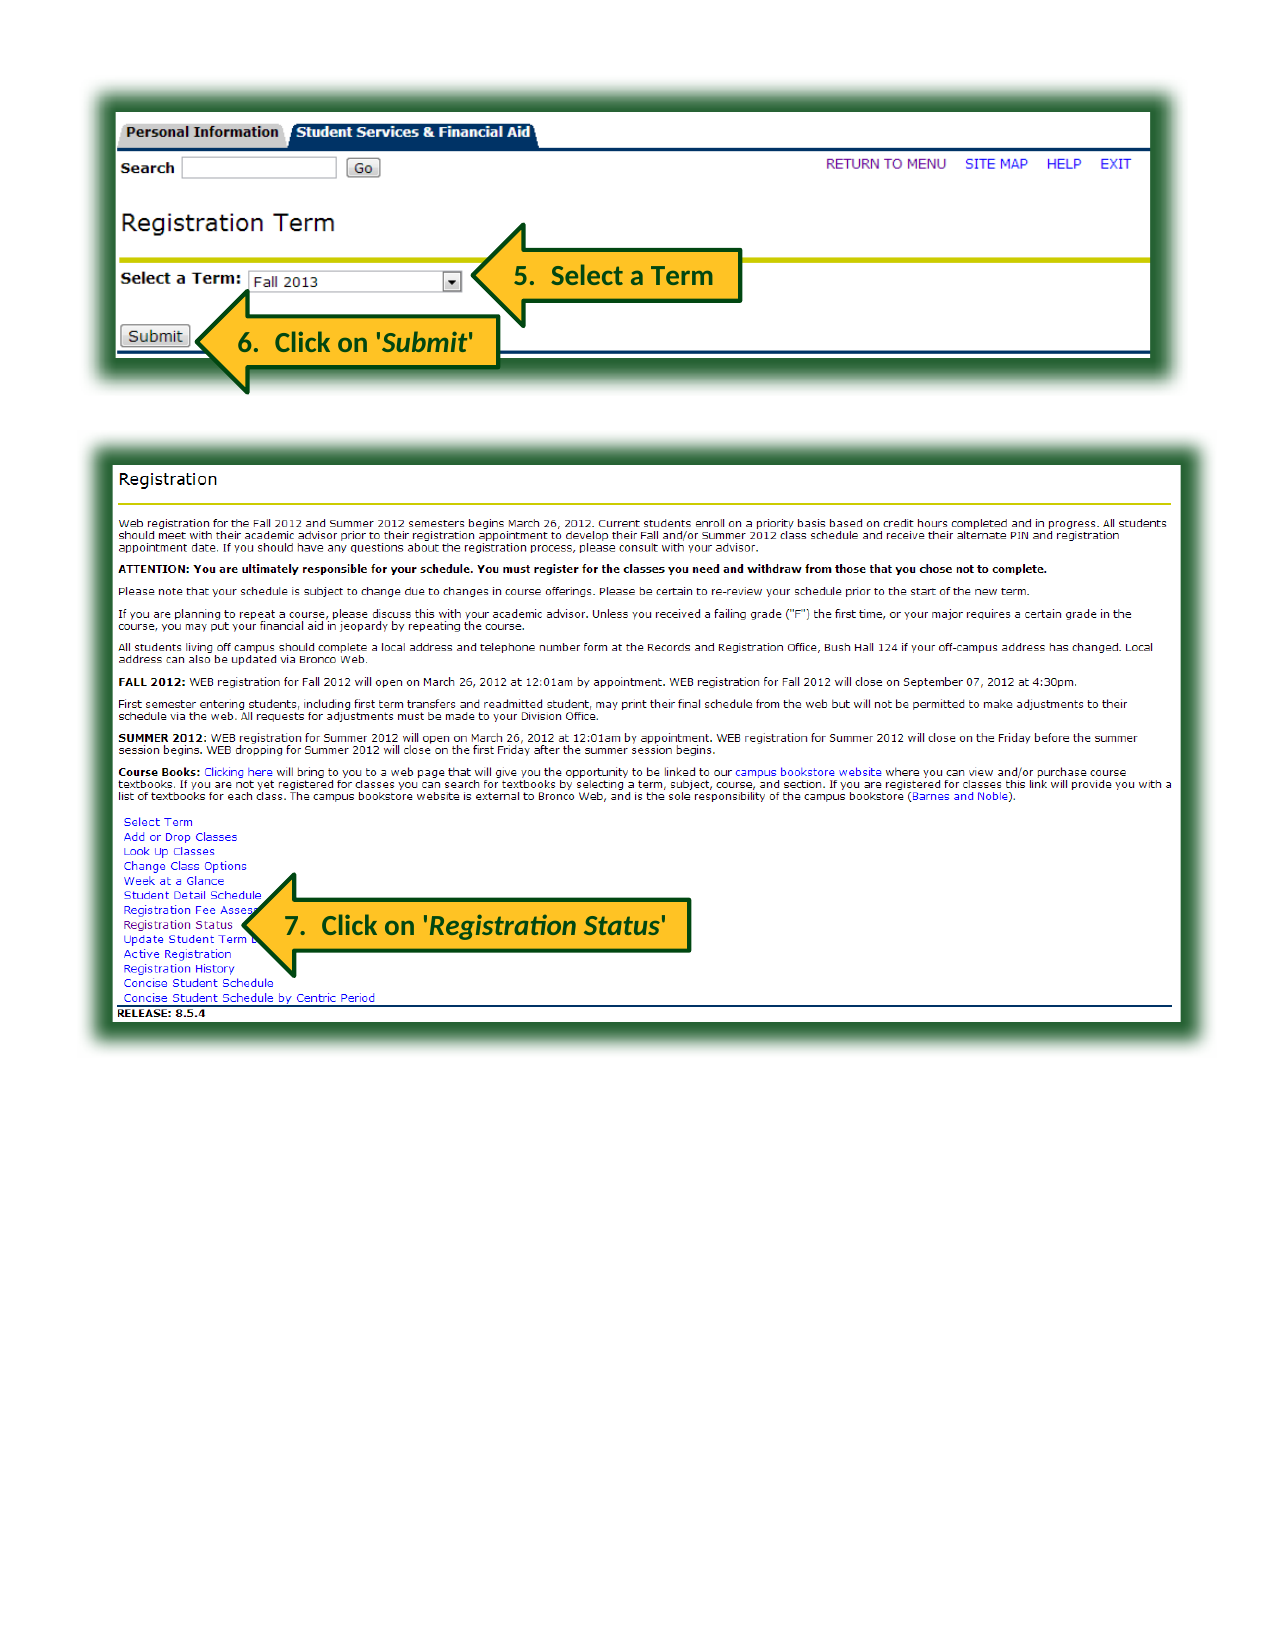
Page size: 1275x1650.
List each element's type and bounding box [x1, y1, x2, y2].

picture [115, 112, 1150, 358]
picture [112, 465, 1181, 1022]
